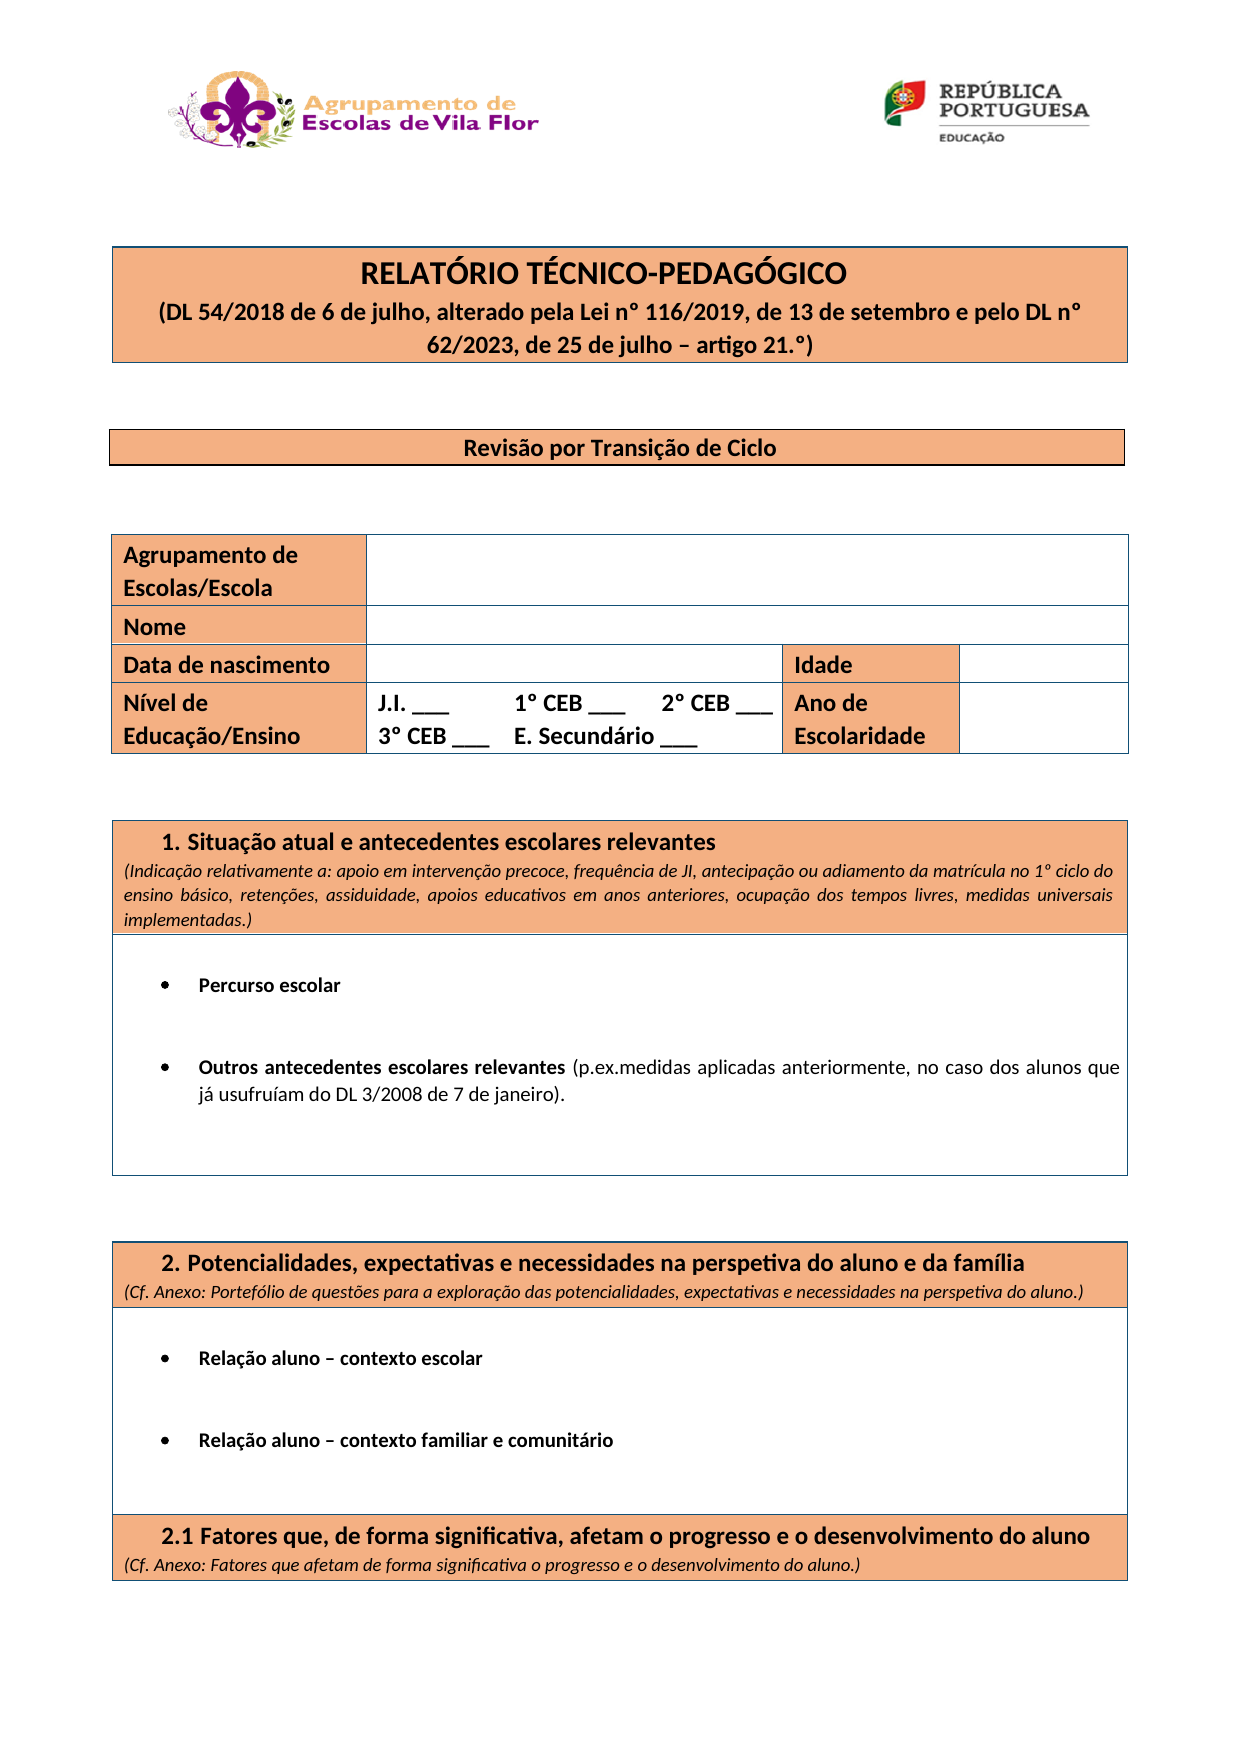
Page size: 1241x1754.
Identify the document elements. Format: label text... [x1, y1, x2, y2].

table_header Agrupamento de Escolas/Escola [112, 535, 366, 605]
table_cell J.I. ___ 1º CEB ___ 2º CEB ___ 3º CEB ___ E. Secundário ___ [367, 683, 782, 753]
table_cell [960, 683, 1128, 753]
table_header [367, 535, 1128, 605]
table_header 2. Potencialidades, expectativas e necessidades na perspetiva do aluno e da família (Cf. Anexo: Portefólio de questões para a exploração das potencialidades, expectativas e necessidades na perspetiva do aluno.) [113, 1243, 1127, 1307]
table_cell [367, 606, 1128, 643]
table_header RELATÓRIO TÉCNICO-PEDAGÓGICO (DL 54/2018 de 6 de julho, alterado pela Lei nº 116/2019, de 13 de setembro e pelo DL nº 62/2023, de 25 de julho – artigo 21.º) [113, 248, 1127, 362]
table_cell [367, 645, 782, 682]
table_cell Relação aluno – contexto escolar Relação aluno – contexto familiar e comunitário [113, 1308, 1127, 1514]
table_cell Data de nascimento [112, 645, 366, 682]
table_cell [960, 645, 1128, 682]
table_cell 2.1 Fatores que, de forma significativa, afetam o progresso e o desenvolvimento do aluno (Cf. Anexo: Fatores que afetam de forma significativa o progresso e o desenvolvimento do aluno.) [113, 1515, 1127, 1580]
table_cell Nome [112, 606, 366, 643]
table_header 1. Situação atual e antecedentes escolares relevantes (Indicação relativamente a: apoio em intervenção precoce, frequência de JI, antecipação ou adiamento da matrícula no 1º ciclo do ensino básico, retenções, assiduidade, apoios educativos em anos anteriores, ocupação dos tempos livres, medidas universais implementadas.) [113, 821, 1127, 933]
table_cell Idade [783, 645, 959, 682]
picture [154, 56, 1107, 163]
table_cell Nível de Educação/Ensino [112, 683, 366, 753]
text Revisão por Transição de Ciclo [110, 430, 1124, 464]
table_cell Ano de Escolaridade [783, 683, 959, 753]
table_cell Percurso escolar Outros antecedentes escolares relevantes (p.ex.medidas aplicadas anteriormente, no caso dos alunos que já usufruíam do DL 3/2008 de 7 de janeiro). [113, 935, 1127, 1174]
